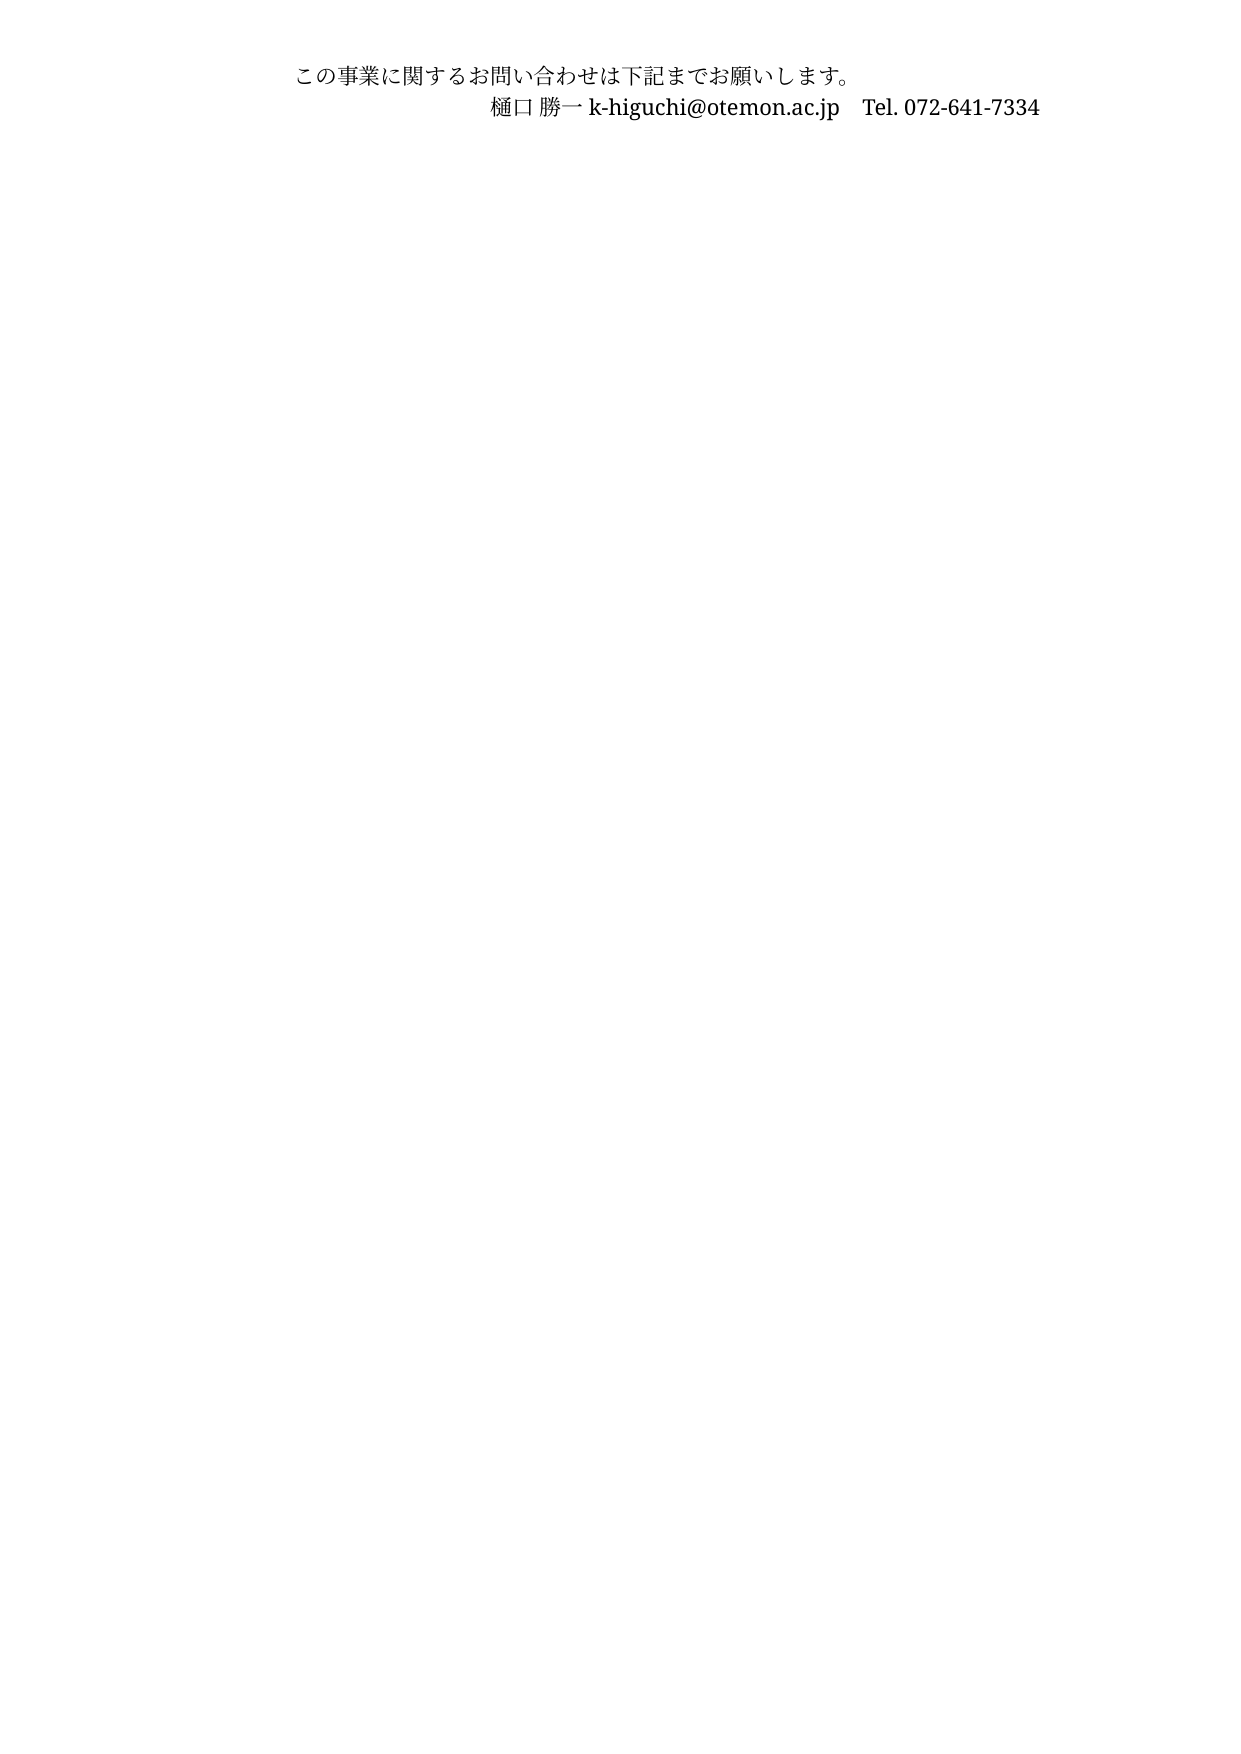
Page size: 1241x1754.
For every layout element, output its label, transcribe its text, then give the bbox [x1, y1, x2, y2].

text 樋口 勝一 k-higuchi@otemon.ac.jp Tel. 072-641-7334 [118, 91, 1107, 122]
text この事業に関するお問い合わせは下記までお願いします。 [118, 59, 1107, 91]
